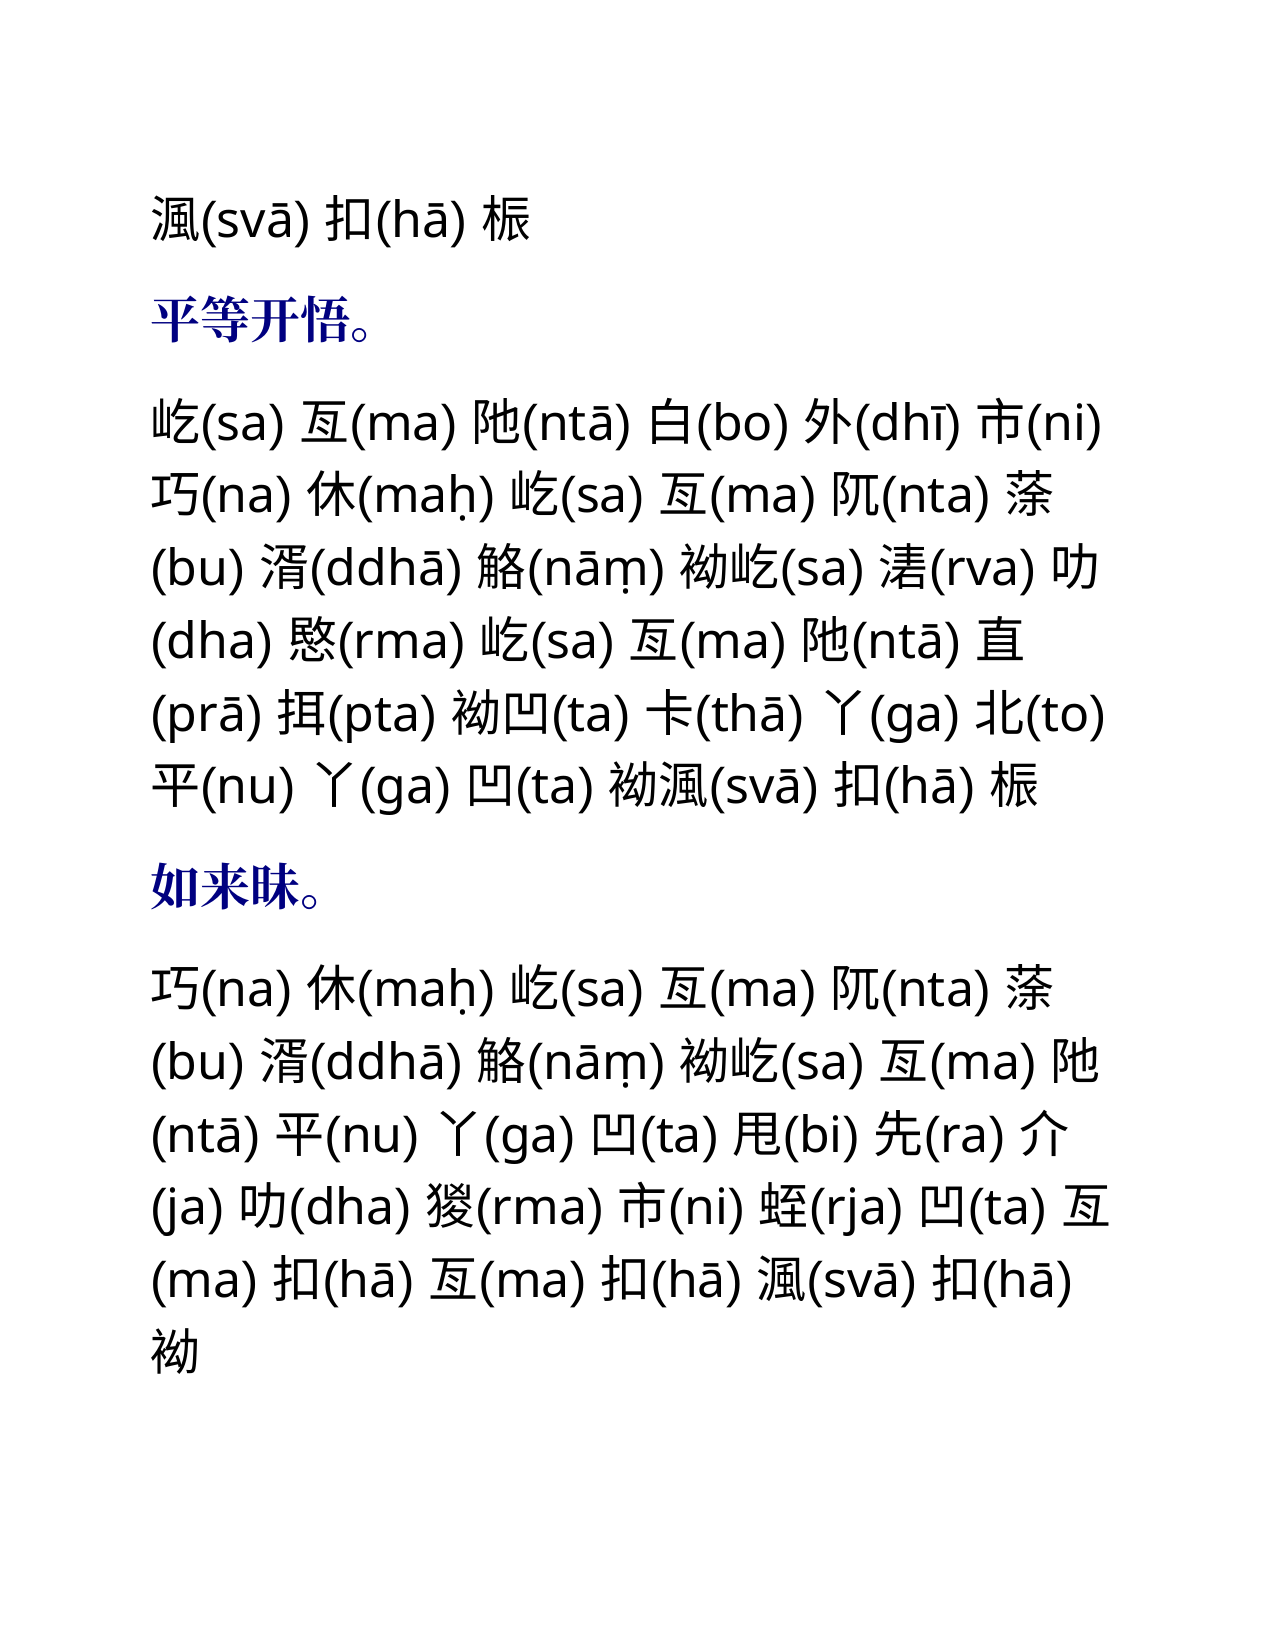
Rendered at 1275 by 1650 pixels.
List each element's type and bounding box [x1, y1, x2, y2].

table_cell [150, 150, 1125, 1414]
